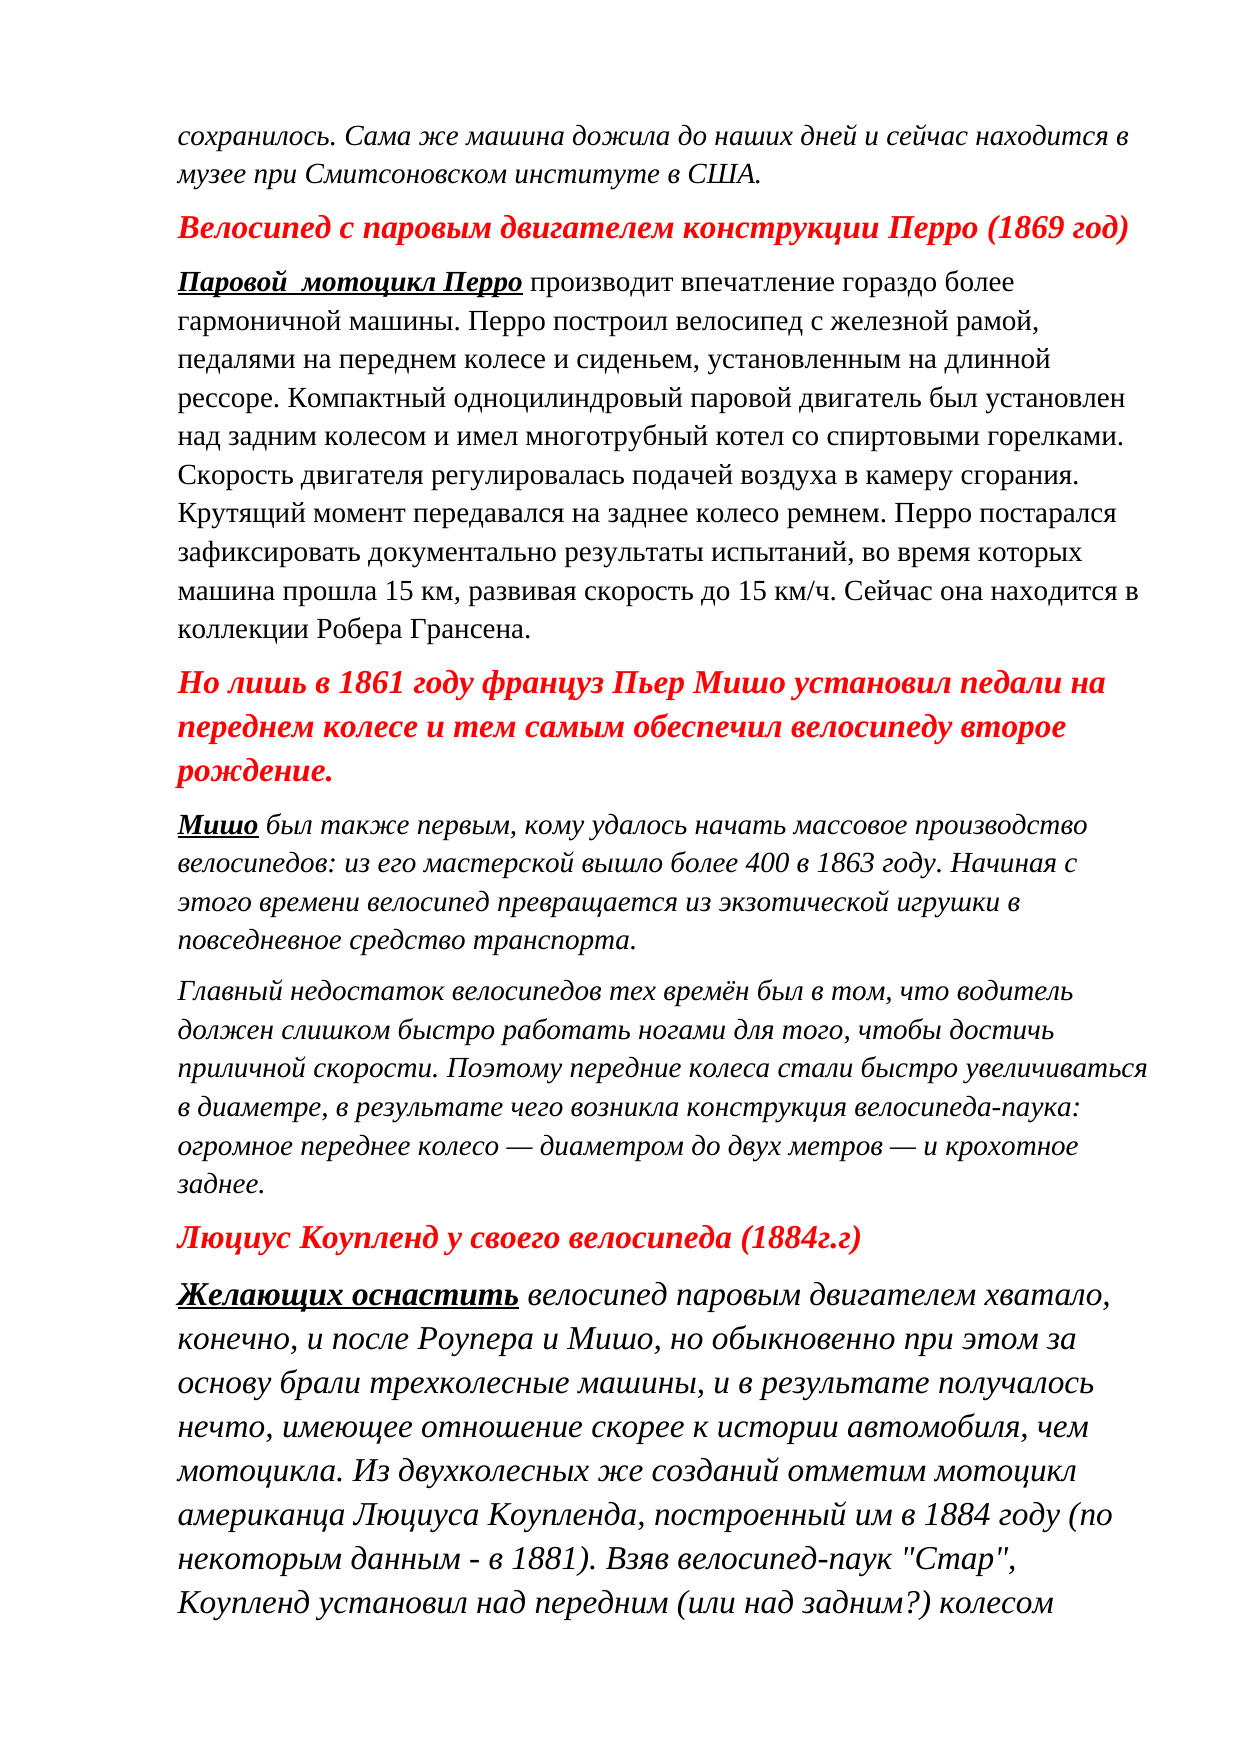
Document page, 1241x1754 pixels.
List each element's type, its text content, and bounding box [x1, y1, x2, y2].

text Люциус Коупленд у своего велосипеда (1884г.г) [177, 1217, 1152, 1256]
text Мишо был также первым, кому удалось начать массовое производство велосипедов: из его мастерской вышло более 400 в 1863 году. Начиная с этого времени велосипед превращается из экзотической игрушки в повседневное средство транспорта. [177, 807, 1152, 956]
text Паровой мотоцикл Перро производит впечатление гораздо более гармоничной машины. Перро построил велосипед с железной рамой, педалями на переднем колесе и сиденьем, установленным на длинной рессоре. Компактный одноцилиндровый паровой двигатель был установлен над задним колесом и имел многотрубный котел со спиртовыми горелками. Скорость двигателя регулировалась подачей воздуха в камеру сгорания. Крутящий момент передавался на заднее колесо ремнем. Перро постарался зафиксировать документально результаты испытаний, во время которых машина прошла 15 км, развивая скорость до 15 км/ч. Сейчас она находится в коллекции Робера Грансена. [177, 264, 1152, 645]
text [177, 1274, 1152, 1621]
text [177, 118, 1152, 190]
text Но лишь в 1861 году француз Пьер Мишо установил педали на переднем колесе и тем самым обеспечил велосипеду второе рождение. [177, 662, 1152, 789]
text Главный недостаток велосипедов тех времён был в том, что водитель должен слишком быстро работать ногами для того, чтобы достичь приличной скорости. Поэтому передние колеса стали быстро увеличиваться в диаметре, в результате чего возникла конструкция велосипеда-паука: огромное переднее колесо — диаметром до двух метров — и крохотное заднее. [177, 973, 1152, 1200]
text Велосипед с паровым двигателем конструкции Перро (1869 год) [177, 208, 1152, 246]
